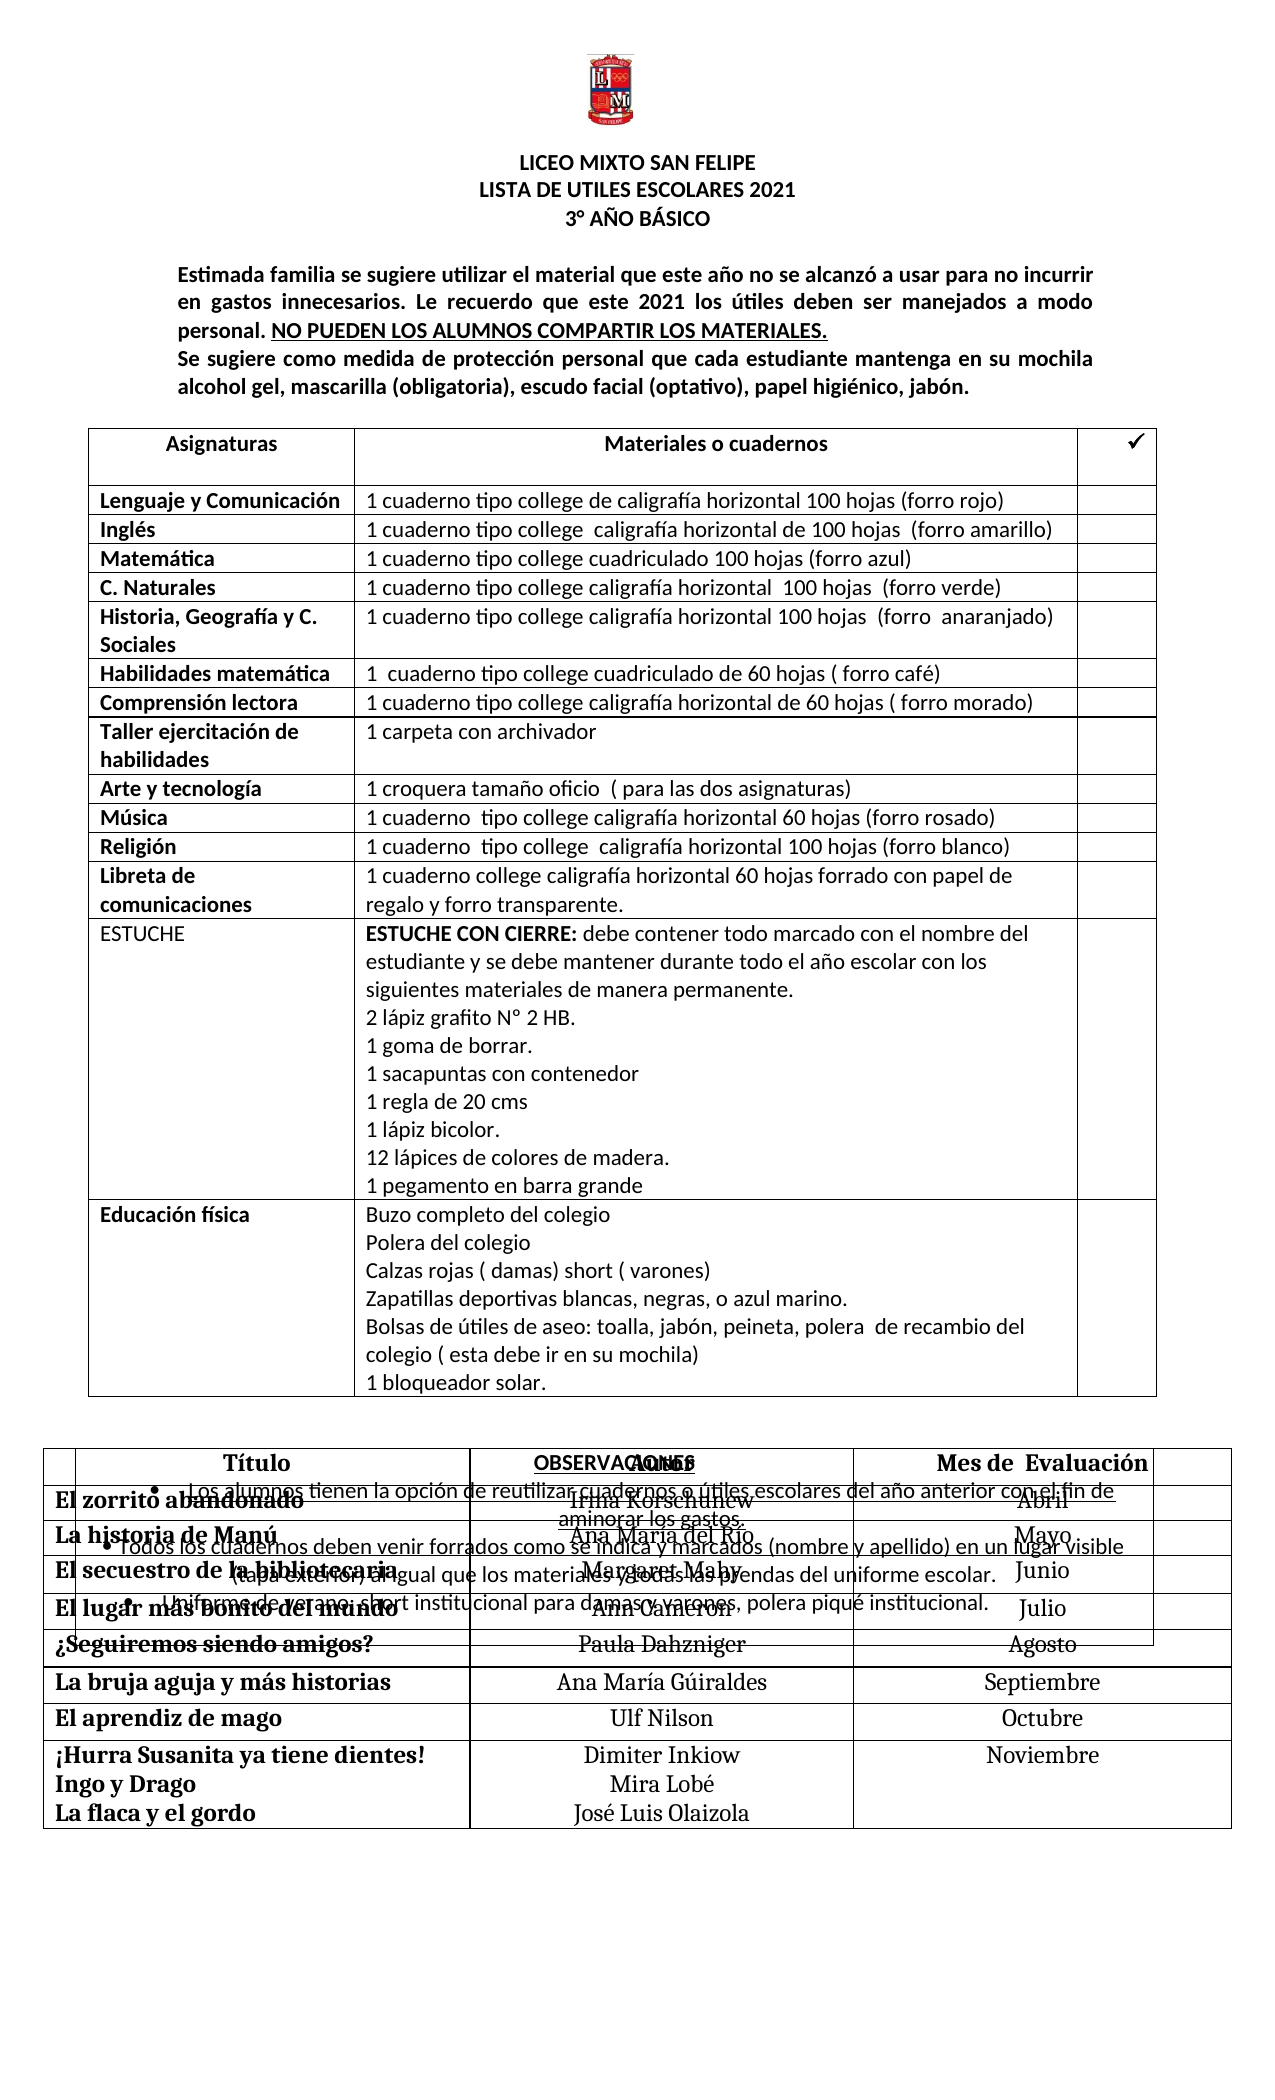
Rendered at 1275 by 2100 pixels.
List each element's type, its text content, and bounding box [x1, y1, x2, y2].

table_cell [1078, 919, 1156, 1199]
table_cell Matemática [89, 544, 354, 572]
table_cell Septiembre [854, 1668, 1231, 1703]
table_header Mes de Evaluación [854, 1449, 1231, 1485]
table_cell Junio [854, 1556, 1231, 1592]
table_cell Dimiter Inkiow Mira Lobé José Luis Olaizola [471, 1741, 853, 1828]
table_cell Libreta de comunicaciones [89, 862, 354, 918]
table_cell ¿Seguiremos siendo amigos? [44, 1630, 469, 1666]
table_cell [1078, 486, 1156, 514]
table_cell 1 cuaderno college caligrafía horizontal 60 hojas forrado con papel de regalo y forro transparente. [355, 862, 1077, 918]
table_cell Ana María Gúiraldes [471, 1668, 853, 1703]
table_cell Ann Cameron [471, 1594, 853, 1629]
table_cell Abril [854, 1486, 1231, 1520]
table_header Materiales o cuadernos [355, 429, 1077, 485]
text Estimada familia se sugiere utilizar el material que este año no se alcanzó a usar para no incurrir en gastos innecesarios. Le recuerdo que este 2021 los útiles deben ser manejados a modo personal. NO PUEDEN LOS ALUMNOS COMPARTIR LOS MATERIALES. [177, 260, 1095, 344]
table_cell Julio [854, 1594, 1231, 1629]
table_cell El lugar más bonito del mundo [44, 1594, 469, 1629]
table_cell Habilidades matemática [89, 659, 354, 687]
table_header Título [44, 1449, 469, 1485]
table_cell Comprensión lectora [89, 688, 354, 716]
table_cell 1 cuaderno tipo college caligrafía horizontal 100 hojas (forro verde) [355, 573, 1077, 601]
table_cell Ulf Nilson [471, 1704, 853, 1740]
table_cell ESTUCHE [89, 919, 354, 1199]
table_header Autor [471, 1449, 853, 1485]
table_cell [1078, 862, 1156, 918]
table_cell [1078, 688, 1156, 716]
table_cell [1078, 833, 1156, 861]
table_cell [1078, 804, 1156, 832]
table_cell 1 cuaderno tipo college cuadriculado 100 hojas (forro azul) [355, 544, 1077, 572]
table_cell Noviembre [854, 1741, 1231, 1828]
table_cell [1078, 1200, 1156, 1396]
table_cell 1 cuaderno tipo college caligrafía horizontal de 60 hojas ( forro morado) [355, 688, 1077, 716]
table_cell Religión [89, 833, 354, 861]
table_cell 1 croquera tamaño oficio ( para las dos asignaturas) [355, 775, 1077, 802]
table_cell Lenguaje y Comunicación [89, 486, 354, 514]
table_header Asignaturas [89, 429, 354, 485]
table_cell 1 cuaderno tipo college caligrafía horizontal 100 hojas (forro blanco) [355, 833, 1077, 861]
table_cell Historia, Geografía y C. Sociales [89, 602, 354, 658]
table_cell [1078, 718, 1156, 773]
table_cell [1078, 515, 1156, 543]
table_cell 1 cuaderno tipo college caligrafía horizontal de 100 hojas (forro amarillo) [355, 515, 1077, 543]
table_cell Mayo [854, 1521, 1231, 1555]
table_cell [1078, 573, 1156, 601]
table_cell Arte y tecnología [89, 775, 354, 802]
table_cell 1 cuaderno tipo college caligrafía horizontal 60 hojas (forro rosado) [355, 804, 1077, 832]
table_cell Agosto [854, 1630, 1231, 1666]
table_cell La bruja aguja y más historias [44, 1668, 469, 1703]
text LICEO MIXTO SAN FELIPE [177, 148, 1098, 176]
table_cell [1078, 602, 1156, 658]
table_cell Inglés [89, 515, 354, 543]
table_cell La historia de Manú [44, 1521, 469, 1555]
text Se sugiere como medida de protección personal que cada estudiante mantenga en su mochila alcohol gel, mascarilla (obligatoria), escudo facial (optativo), papel higiénico, jabón. [177, 344, 1095, 400]
table_cell Buzo completo del colegio Polera del colegio Calzas rojas ( damas) short ( varones) Zapatillas deportivas blancas, negras, o azul marino. Bolsas de útiles de aseo: toalla, jabón, peineta, polera de recambio del colegio ( esta debe ir en su mochila) 1 bloqueador solar. [355, 1200, 1077, 1396]
table_cell Margaret Mahy [471, 1556, 853, 1592]
table_cell El zorrito abandonado [44, 1486, 469, 1520]
table_cell Taller ejercitación de habilidades [89, 718, 354, 773]
table_cell ¡Hurra Susanita ya tiene dientes! Ingo y Drago La flaca y el gordo [44, 1741, 469, 1828]
table_cell 1 cuaderno tipo college de caligrafía horizontal 100 hojas (forro rojo) [355, 486, 1077, 514]
table_cell C. Naturales [89, 573, 354, 601]
table_cell Educación física [89, 1200, 354, 1396]
table_cell El aprendiz de mago [44, 1704, 469, 1740]
text 3° AÑO BÁSICO [177, 204, 1098, 232]
table_cell El secuestro de la bibliotecaria [44, 1556, 469, 1592]
table_cell 1 carpeta con archivador [355, 718, 1077, 773]
table_cell Octubre [854, 1704, 1231, 1740]
table_header [1078, 429, 1156, 485]
picture [587, 54, 635, 127]
table_cell [1078, 775, 1156, 802]
table_cell 1 cuaderno tipo college cuadriculado de 60 hojas ( forro café) [355, 659, 1077, 687]
table_cell 1 cuaderno tipo college caligrafía horizontal 100 hojas (forro anaranjado) [355, 602, 1077, 658]
table_cell [1078, 659, 1156, 687]
table_cell Irina Korschunew [471, 1486, 853, 1520]
table_cell Música [89, 804, 354, 832]
table_cell Ana María del Río [471, 1521, 853, 1555]
table_cell Paula Dahzniger [471, 1630, 853, 1666]
table_cell [1078, 544, 1156, 572]
table_cell ESTUCHE CON CIERRE: debe contener todo marcado con el nombre del estudiante y se debe mantener durante todo el año escolar con los siguientes materiales de manera permanente. 2 lápiz grafito Nº 2 HB. 1 goma de borrar. 1 sacapuntas con contenedor 1 regla de 20 cms 1 lápiz bicolor. 12 lápices de colores de madera. 1 pegamento en barra grande [355, 919, 1077, 1199]
text LISTA DE UTILES ESCOLARES 2021 [177, 176, 1098, 204]
